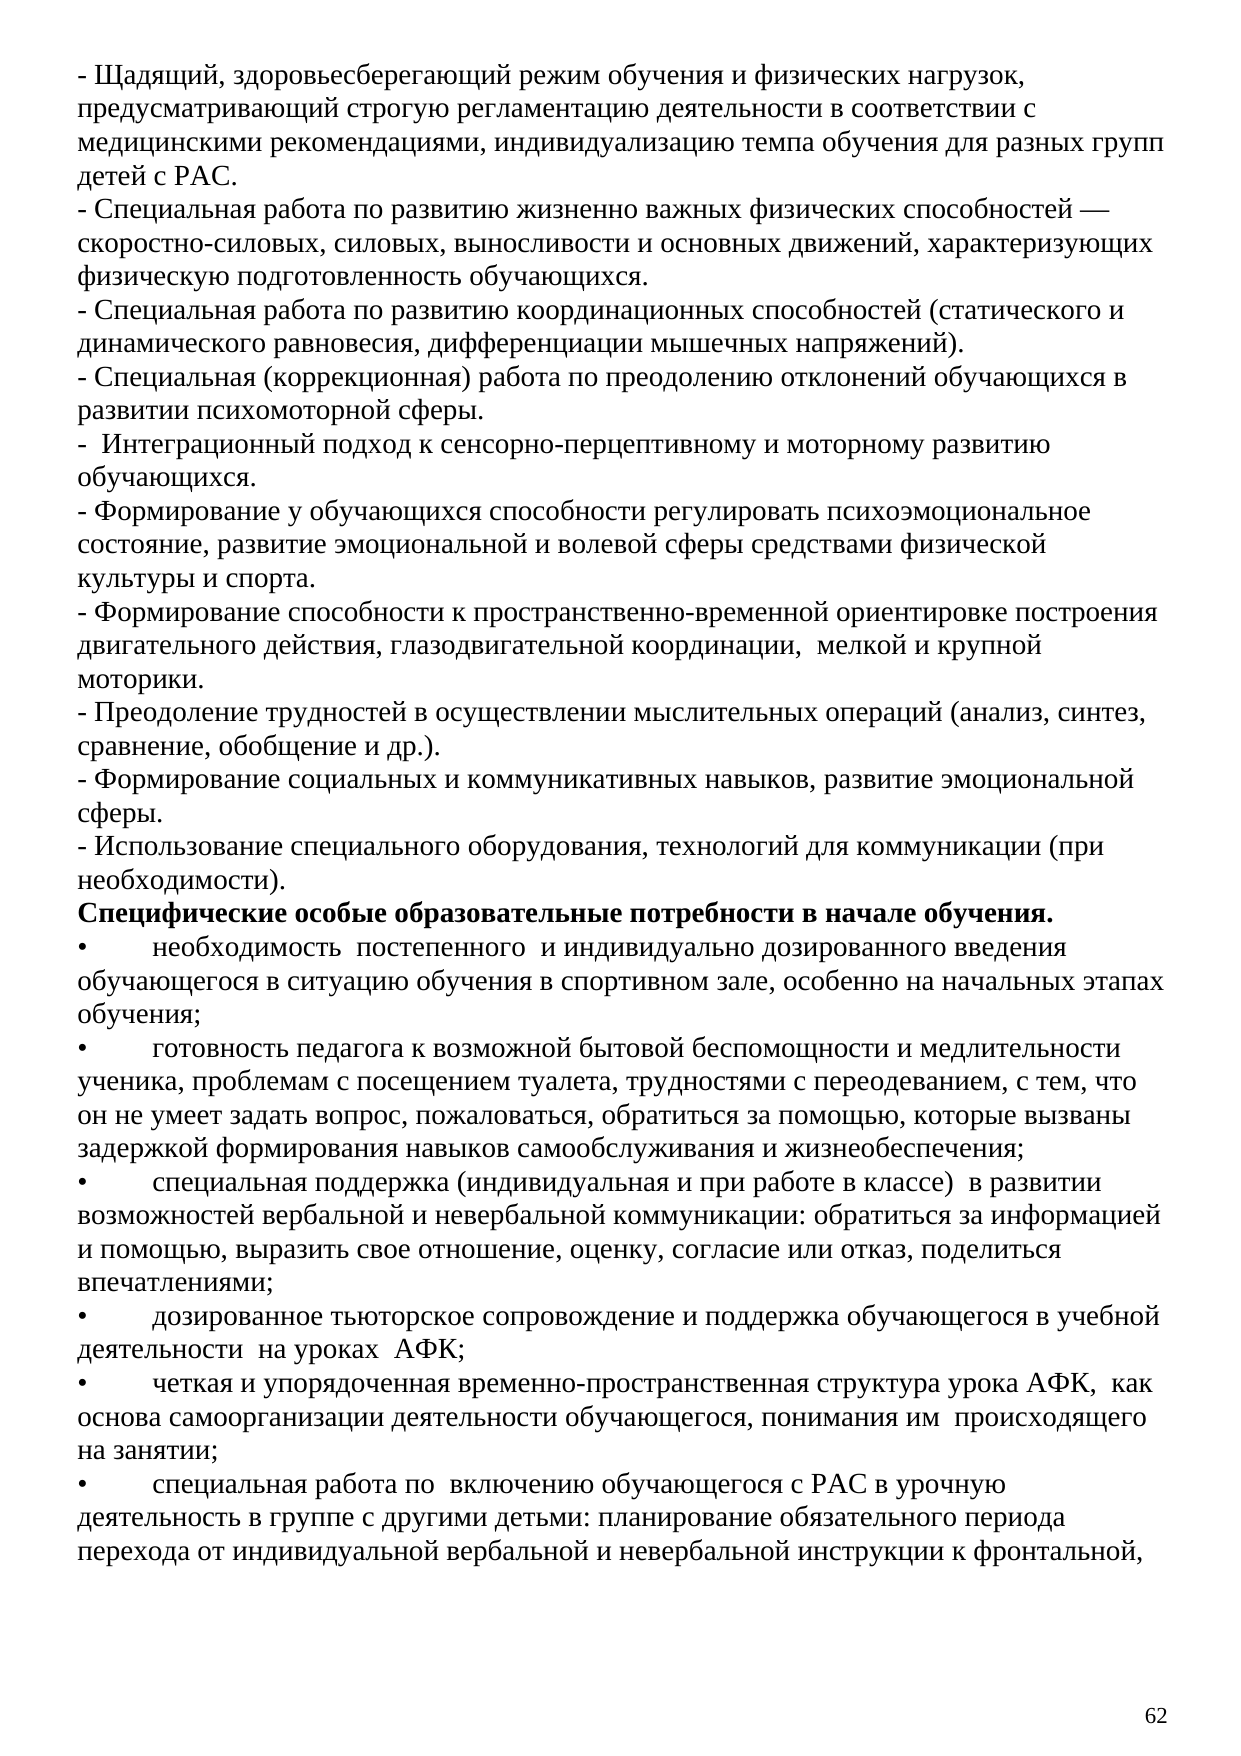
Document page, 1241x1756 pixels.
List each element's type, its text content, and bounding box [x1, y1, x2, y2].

text • готовность педагога к возможной бытовой беспомощности и медлительности ученика, проблемам с посещением туалета, трудностями с переодеванием, с тем, что он не умеет задать вопрос, пожаловаться, обратиться за помощью, которые вызваны задержкой формирования навыков самообслуживания и жизнеобеспечения; [77, 1030, 1167, 1164]
text - Специальная (коррекционная) работа по преодолению отклонений обучающихся в развитии психомоторной сферы. [77, 359, 1167, 426]
text Специфические особые образовательные потребности в начале обучения. [77, 896, 1167, 929]
text - Щадящий, здоровьесберегающий режим обучения и физических нагрузок, предусматривающий строгую регламентацию деятельности в соответствии с медицинскими рекомендациями, индивидуализацию темпа обучения для разных групп детей с РАС. [77, 57, 1167, 191]
text - Формирование способности к пространственно-временной ориентировке построения двигательного действия, глазодвигательной координации, мелкой и крупной моторики. [77, 594, 1167, 694]
text - Специальная работа по развитию жизненно важных физических способностей — скоростно-силовых, силовых, выносливости и основных движений, характеризующих физическую подготовленность обучающихся. [77, 191, 1167, 292]
text • дозированное тьюторское сопровождение и поддержка обучающегося в учебной деятельности на уроках АФК; [77, 1298, 1167, 1365]
text - Специальная работа по развитию координационных способностей (статического и динамического равновесия, дифференциации мышечных напряжений). [77, 292, 1167, 359]
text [77, 1466, 1167, 1566]
text - Преодоление трудностей в осуществлении мыслительных операций (анализ, синтез, сравнение, обобщение и др.). [77, 694, 1167, 761]
text - Формирование социальных и коммуникативных навыков, развитие эмоциональной сферы. [77, 761, 1167, 828]
text • специальная поддержка (индивидуальная и при работе в классе) в развитии возможностей вербальной и невербальной коммуникации: обратиться за информацией и помощью, выразить свое отношение, оценку, согласие или отказ, поделиться впечатлениями; [77, 1164, 1167, 1298]
text - Формирование у обучающихся способности регулировать психоэмоциональное состояние, развитие эмоциональной и волевой сферы средствами физической культуры и спорта. [77, 493, 1167, 594]
text • необходимость постепенного и индивидуально дозированного введения обучающегося в ситуацию обучения в спортивном зале, особенно на начальных этапах обучения; [77, 929, 1167, 1030]
text • четкая и упорядоченная временно-пространственная структура урока АФК, как основа самоорганизации деятельности обучающегося, понимания им происходящего на занятии; [77, 1365, 1167, 1466]
text - Интеграционный подход к сенсорно-перцептивному и моторному развитию обучающихся. [77, 426, 1167, 493]
text - Использование специального оборудования, технологий для коммуникации (при необходимости). [77, 828, 1167, 896]
